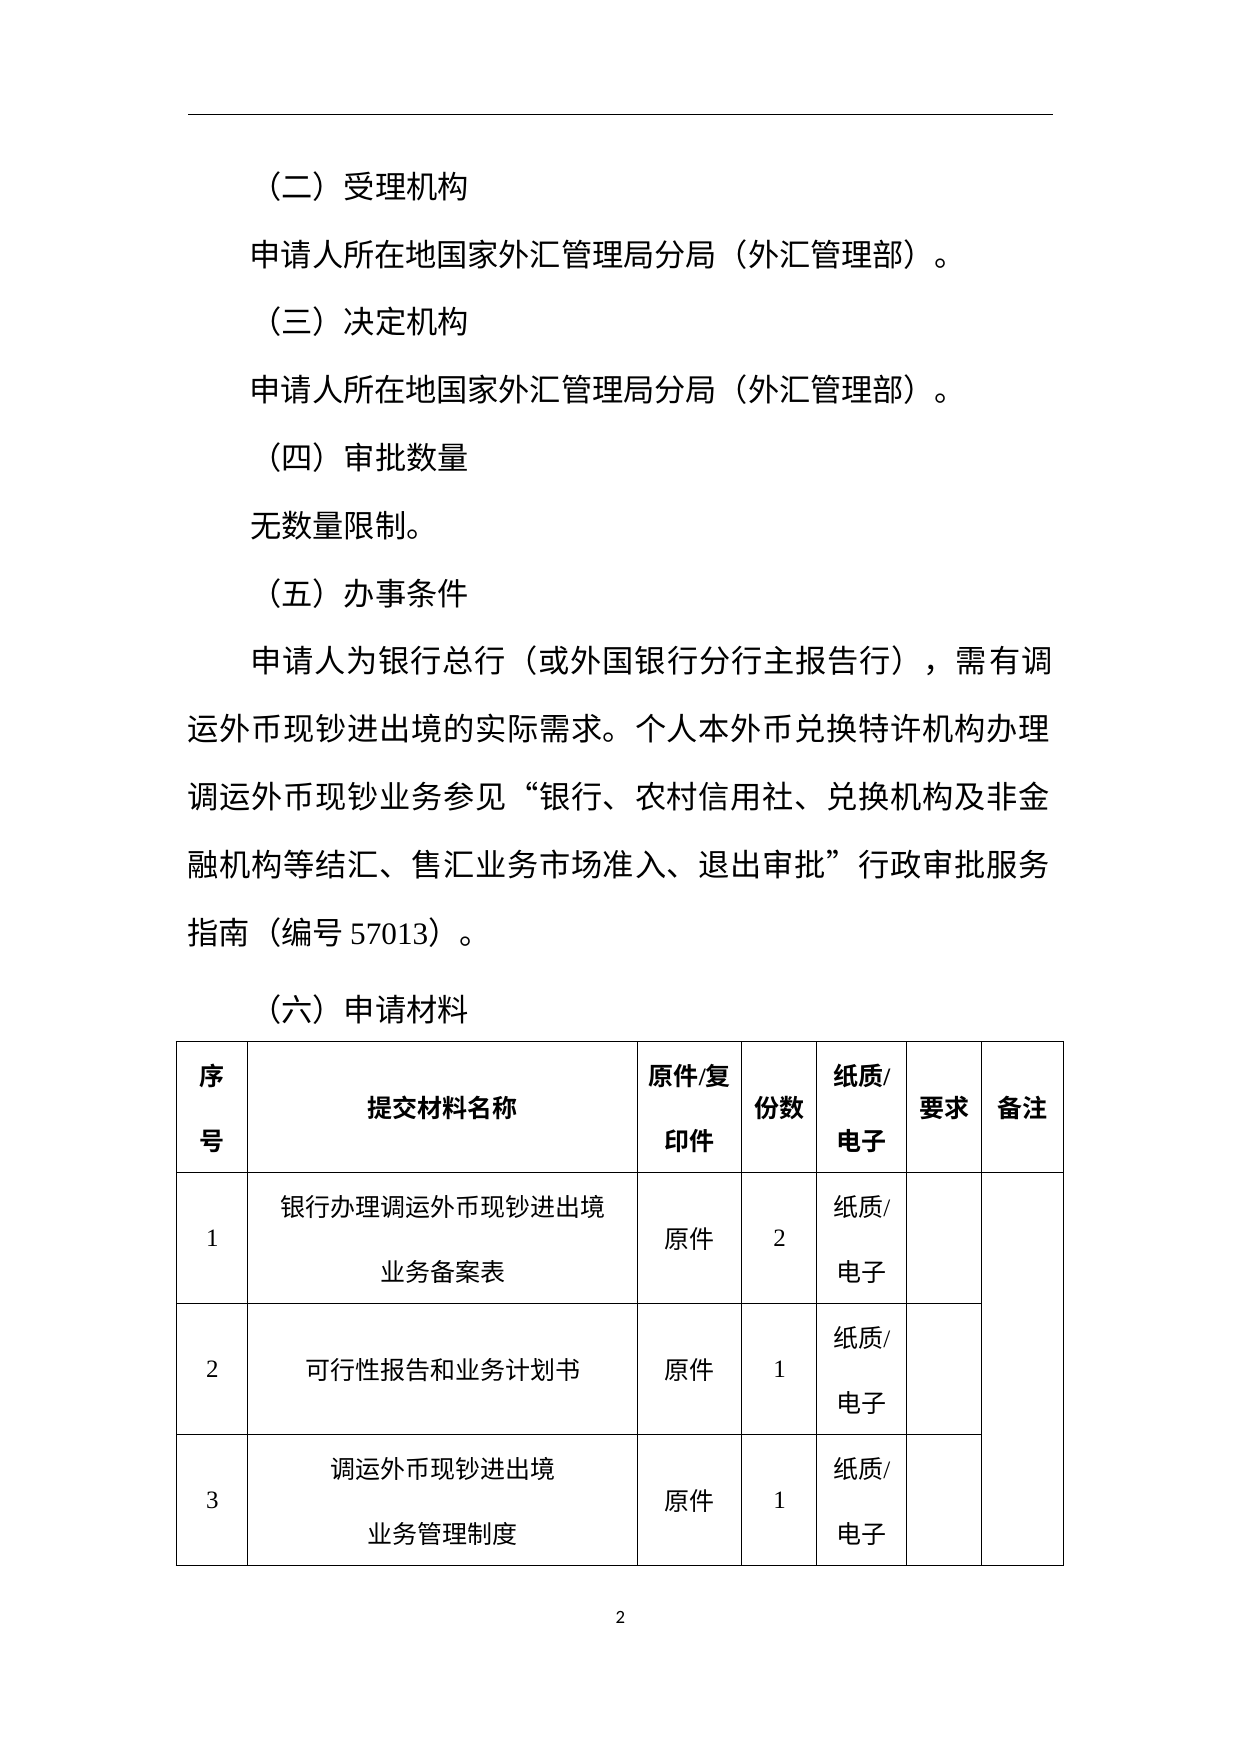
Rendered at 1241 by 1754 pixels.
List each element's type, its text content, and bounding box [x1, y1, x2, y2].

table_cell [907, 1173, 981, 1303]
table_cell 银行办理调运外币现钞进出境 业务备案表 [248, 1173, 637, 1303]
text （六）申请材料 [187, 976, 1053, 1041]
text 申请人为银行总行（或外国银行分行主报告行），需有调运外币现钞进出境的实际需求。个人本外币兑换特许机构办理调运外币现钞业务参见“银行、农村信用社、兑换机构及非金融机构等结汇、售汇业务市场准入、退出审批”行政审批服务指南（编号57013）。 [187, 637, 1053, 953]
table_cell 1 [742, 1304, 816, 1434]
text 申请人所在地国家外汇管理局分局（外汇管理部）。 [187, 365, 1053, 411]
table_cell 2 [742, 1173, 816, 1303]
table_header 序号 [177, 1042, 247, 1172]
text （二）受理机构 [187, 162, 1053, 207]
table_header 提交材料名称 [248, 1042, 637, 1172]
table_cell [982, 1173, 1063, 1565]
table_header 份数 [742, 1042, 816, 1172]
table_header 备注 [982, 1042, 1063, 1172]
text （三）决定机构 [187, 298, 1053, 343]
table_cell [907, 1435, 981, 1565]
table_cell 1 [177, 1173, 247, 1303]
table_cell 2 [177, 1304, 247, 1434]
table_cell 纸质/电子 [817, 1435, 906, 1565]
table_header 要求 [907, 1042, 981, 1172]
table_cell 原件 [638, 1304, 741, 1434]
table_header 原件/复印件 [638, 1042, 741, 1172]
table_cell 1 [742, 1435, 816, 1565]
table_cell [907, 1304, 981, 1434]
table_cell 可行性报告和业务计划书 [248, 1304, 637, 1434]
table_cell 纸质/电子 [817, 1304, 906, 1434]
table_cell 纸质/电子 [817, 1173, 906, 1303]
text （五）办事条件 [187, 569, 1053, 614]
table_cell 原件 [638, 1435, 741, 1565]
table_cell 调运外币现钞进出境 业务管理制度 [248, 1435, 637, 1565]
text 申请人所在地国家外汇管理局分局（外汇管理部）。 [187, 230, 1053, 275]
text （四）审批数量 [187, 433, 1053, 478]
table_cell 原件 [638, 1173, 741, 1303]
table_header 纸质/电子 [817, 1042, 906, 1172]
table_cell 3 [177, 1435, 247, 1565]
text 无数量限制。 [187, 501, 1053, 546]
